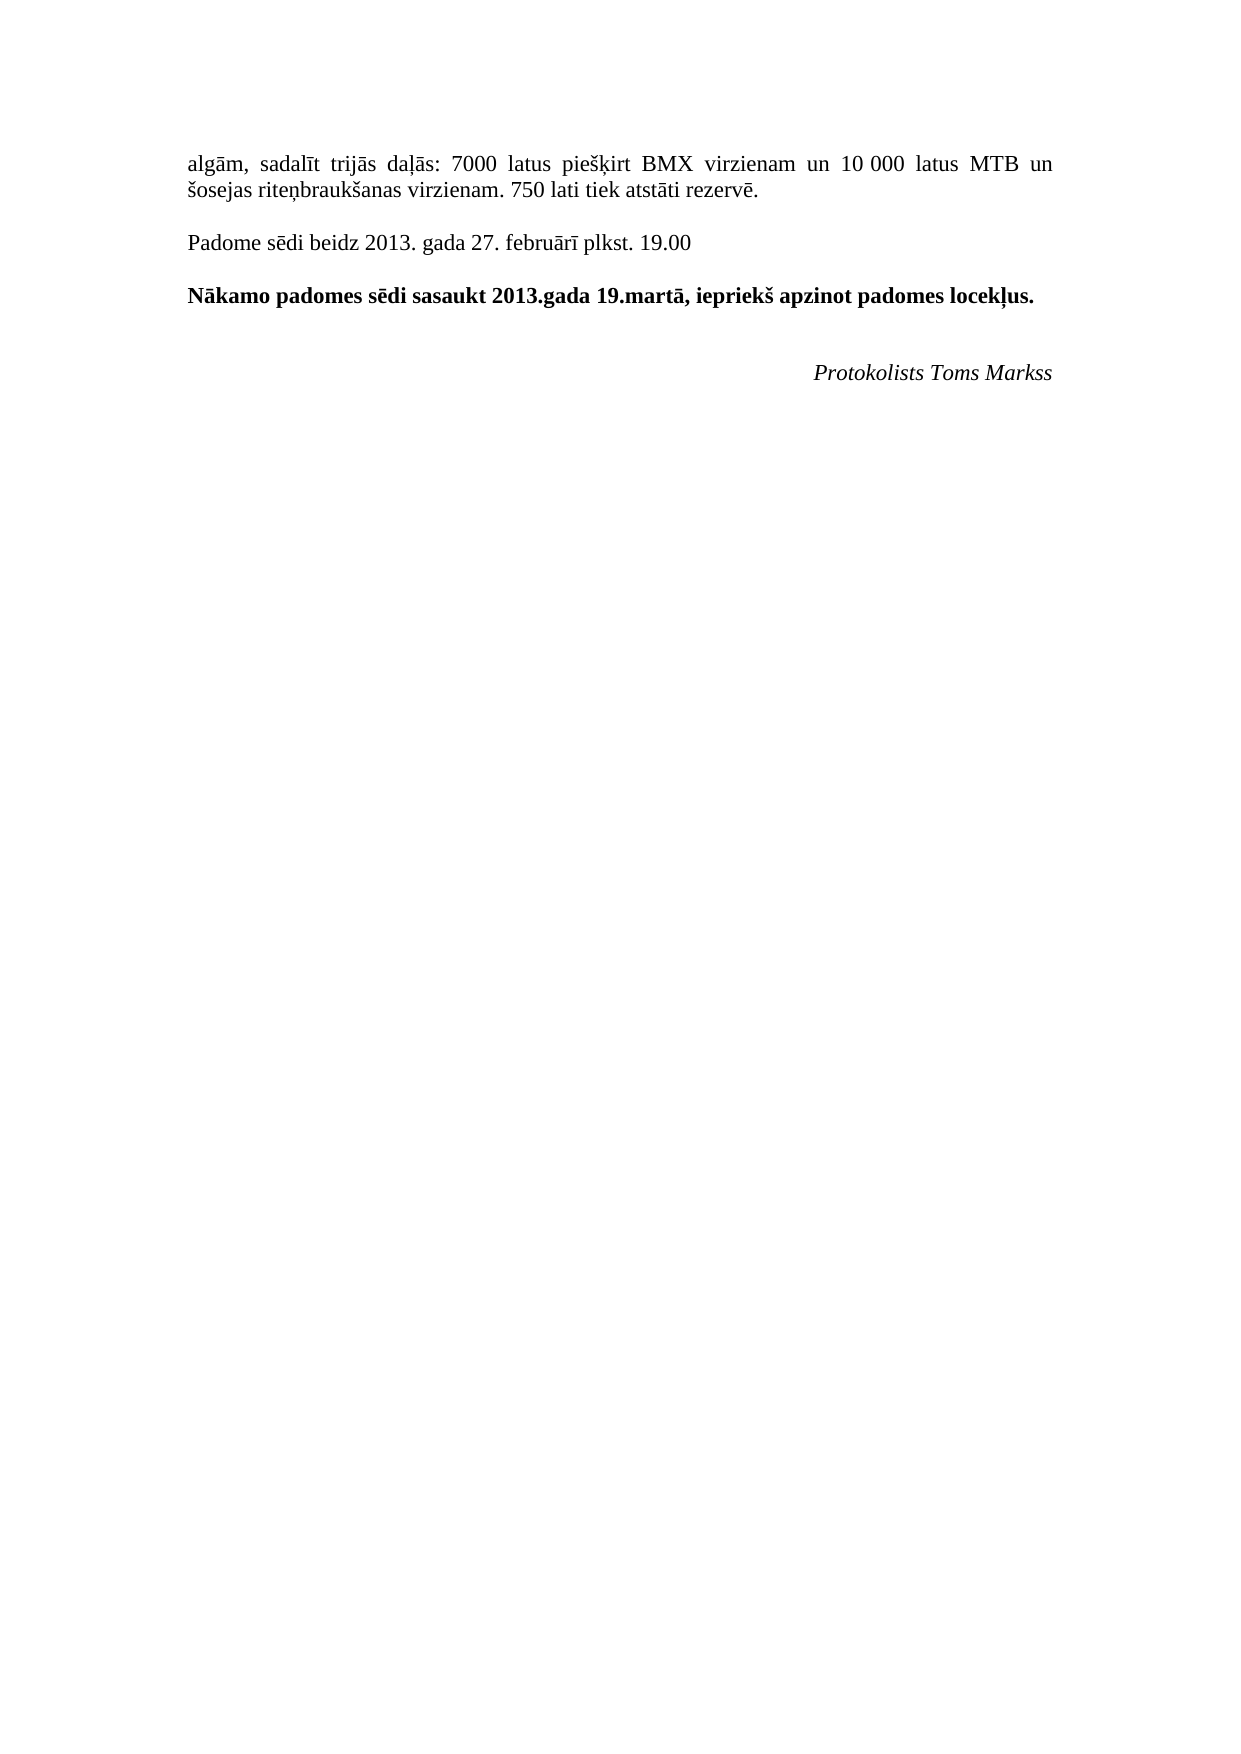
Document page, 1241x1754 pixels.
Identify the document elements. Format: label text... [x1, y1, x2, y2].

text Nākamo padomes sēdi sasaukt 2013.gada 19.martā, iepriekš apzinot padomes locekļus. [187, 282, 1053, 308]
text Protokolists Toms Markss [187, 359, 1053, 386]
text Padome sēdi beidz 2013. gada 27. februārī plkst. 19.00 [187, 229, 1053, 255]
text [187, 150, 1053, 203]
